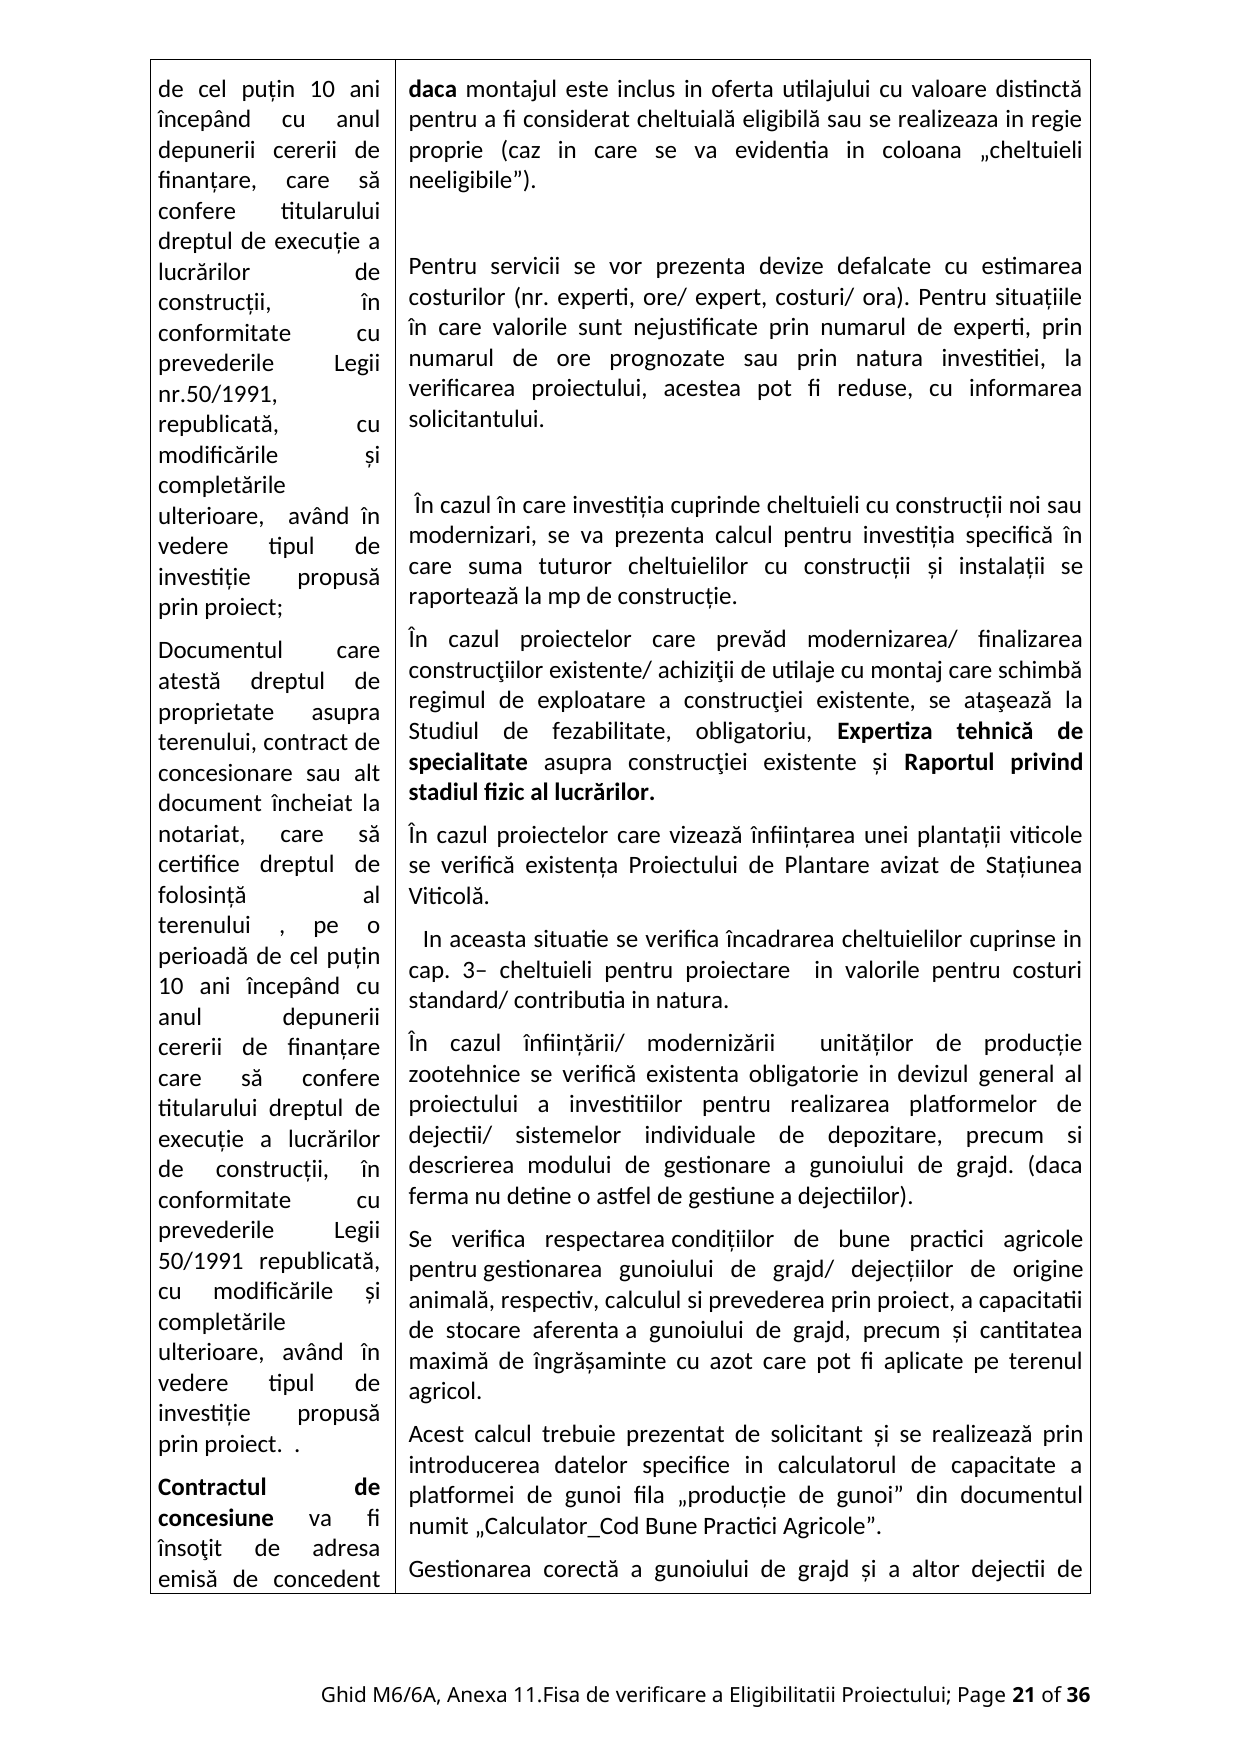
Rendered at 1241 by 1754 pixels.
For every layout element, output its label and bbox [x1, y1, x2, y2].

table_cell [396, 60, 1090, 1593]
table_cell [151, 60, 395, 1593]
